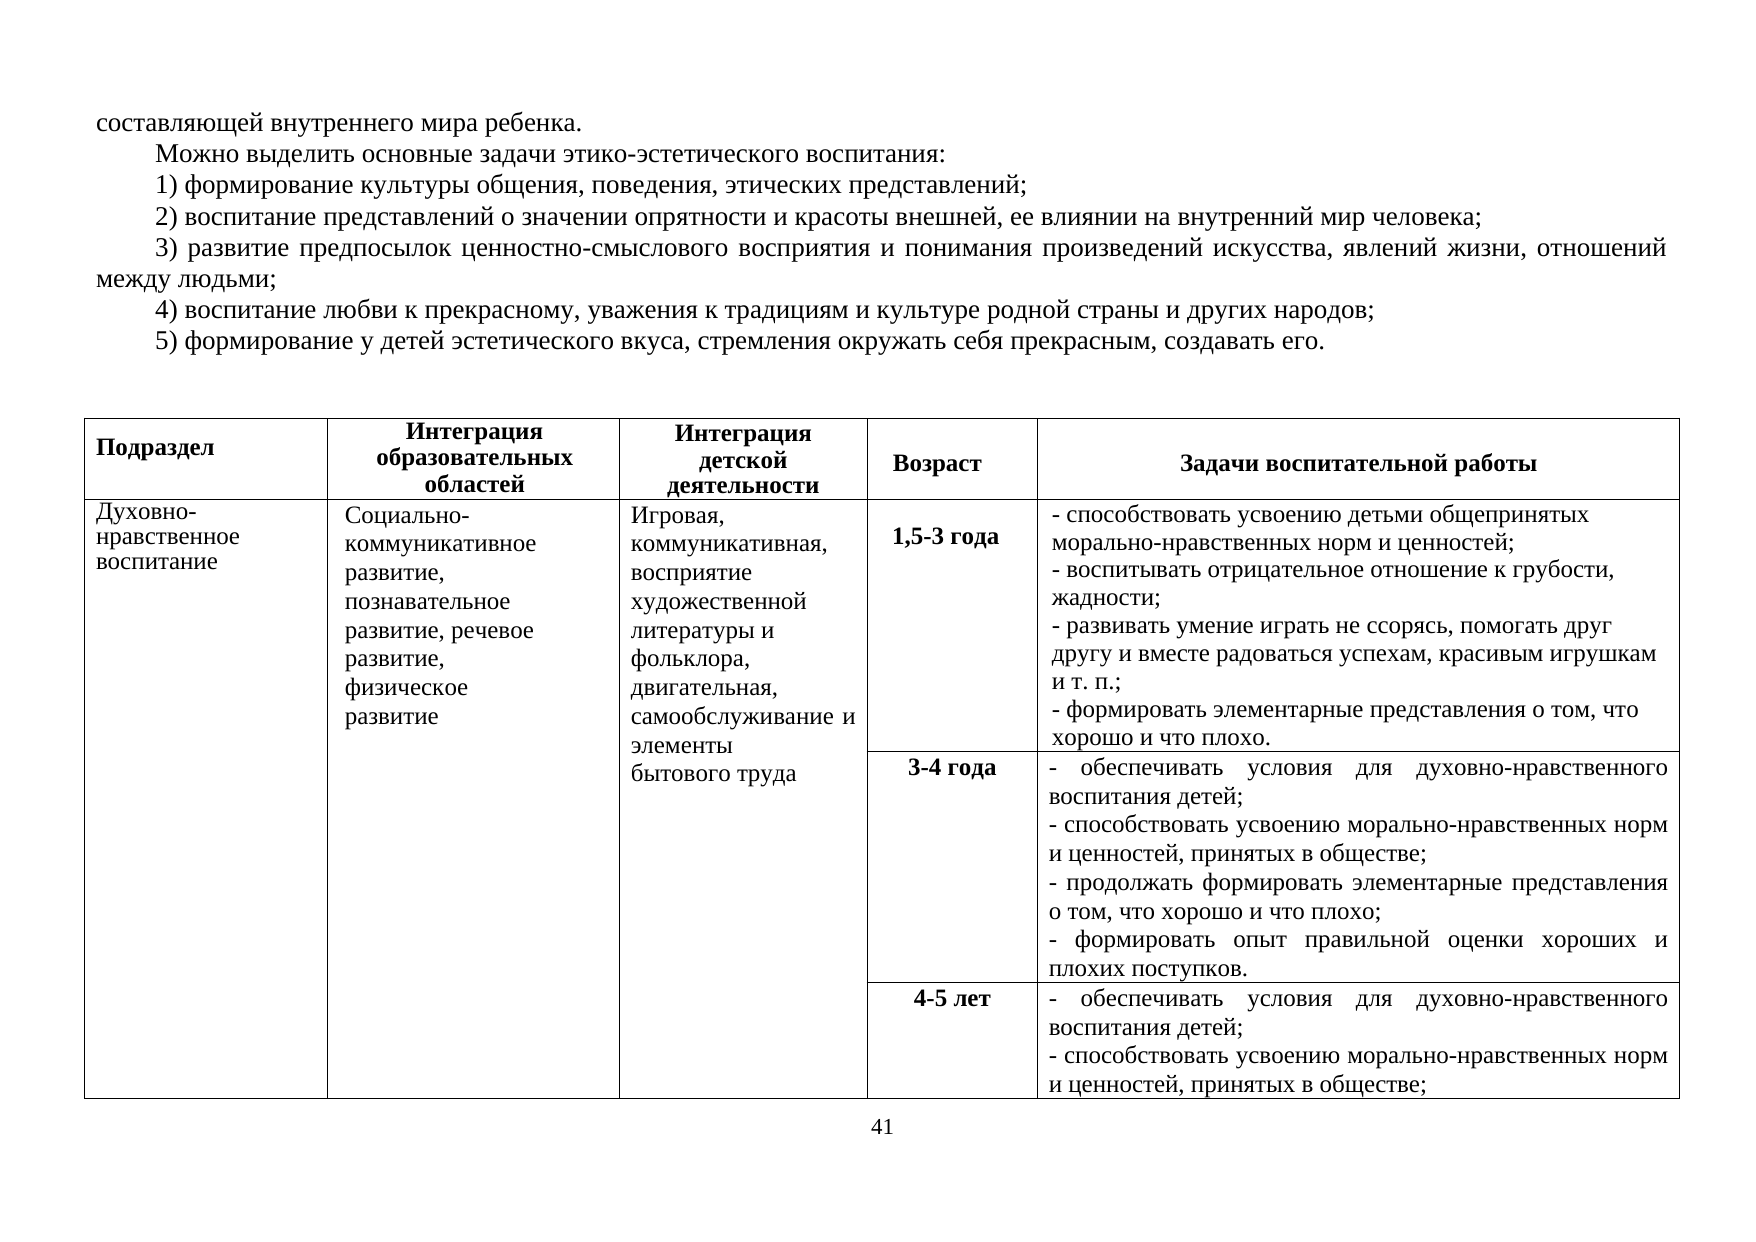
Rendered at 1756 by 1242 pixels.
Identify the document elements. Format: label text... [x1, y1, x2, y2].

table_cell - способствовать усвоению детьми общепринятых морально-нравственных норм и ценностей; - воспитывать отрицательное отношение к грубости, жадности; - развивать умение играть не ссорясь, помогать друг другу и вместе радоваться успехам, красивым игрушкам и т. п.; - формировать элементарные представления о том, что хорошо и что плохо. [1038, 500, 1679, 751]
table_header Интеграция детской деятельности [620, 419, 867, 499]
table_cell - обеспечивать условия для духовно-нравственного воспитания детей; - способствовать усвоению морально-нравственных норм и ценностей, принятых в обществе; - продолжать формировать элементарные представления о том, что хорошо и что плохо; - формировать опыт правильной оценки хороших и плохих поступков. [1038, 752, 1679, 982]
table_header Подраздел [85, 419, 327, 499]
table_header Задачи воспитательной работы [1038, 419, 1679, 499]
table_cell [1038, 983, 1679, 1098]
text 2) воспитание представлений о значении опрятности и красоты внешней, ее влиянии на внутренний мир человека; [96, 200, 1668, 231]
table_cell Социально-коммуникативное развитие, познавательное развитие, речевое развитие, физическое развитие [328, 500, 619, 1098]
table_header Интеграция образовательных областей [328, 419, 619, 499]
text Можно выделить основные задачи этико-эстетического воспитания: [96, 137, 1668, 168]
table_cell Духовно-нравственное воспитание [85, 500, 327, 1098]
text 3) развитие предпосылок ценностно-смыслового восприятия и понимания произведений искусства, явлений жизни, отношений между людьми; [96, 231, 1668, 293]
text 5) формирование у детей эстетического вкуса, стремления окружать себя прекрасным, создавать его. [96, 324, 1668, 355]
text 1) формирование культуры общения, поведения, этических представлений; [96, 168, 1668, 200]
table_cell 3-4 года [868, 752, 1037, 982]
text 4) воспитание любви к прекрасному, уважения к традициям и культуре родной страны и других народов; [96, 293, 1668, 324]
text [96, 106, 1668, 137]
table_cell Игровая, коммуникативная, восприятие художественной литературы и фольклора, двигательная, самообслуживание и элементы бытового труда [620, 500, 867, 1098]
table_cell 4-5 лет [868, 983, 1037, 1098]
table_header Возраст [868, 419, 1037, 499]
table_cell 1,5-3 года [868, 500, 1037, 751]
